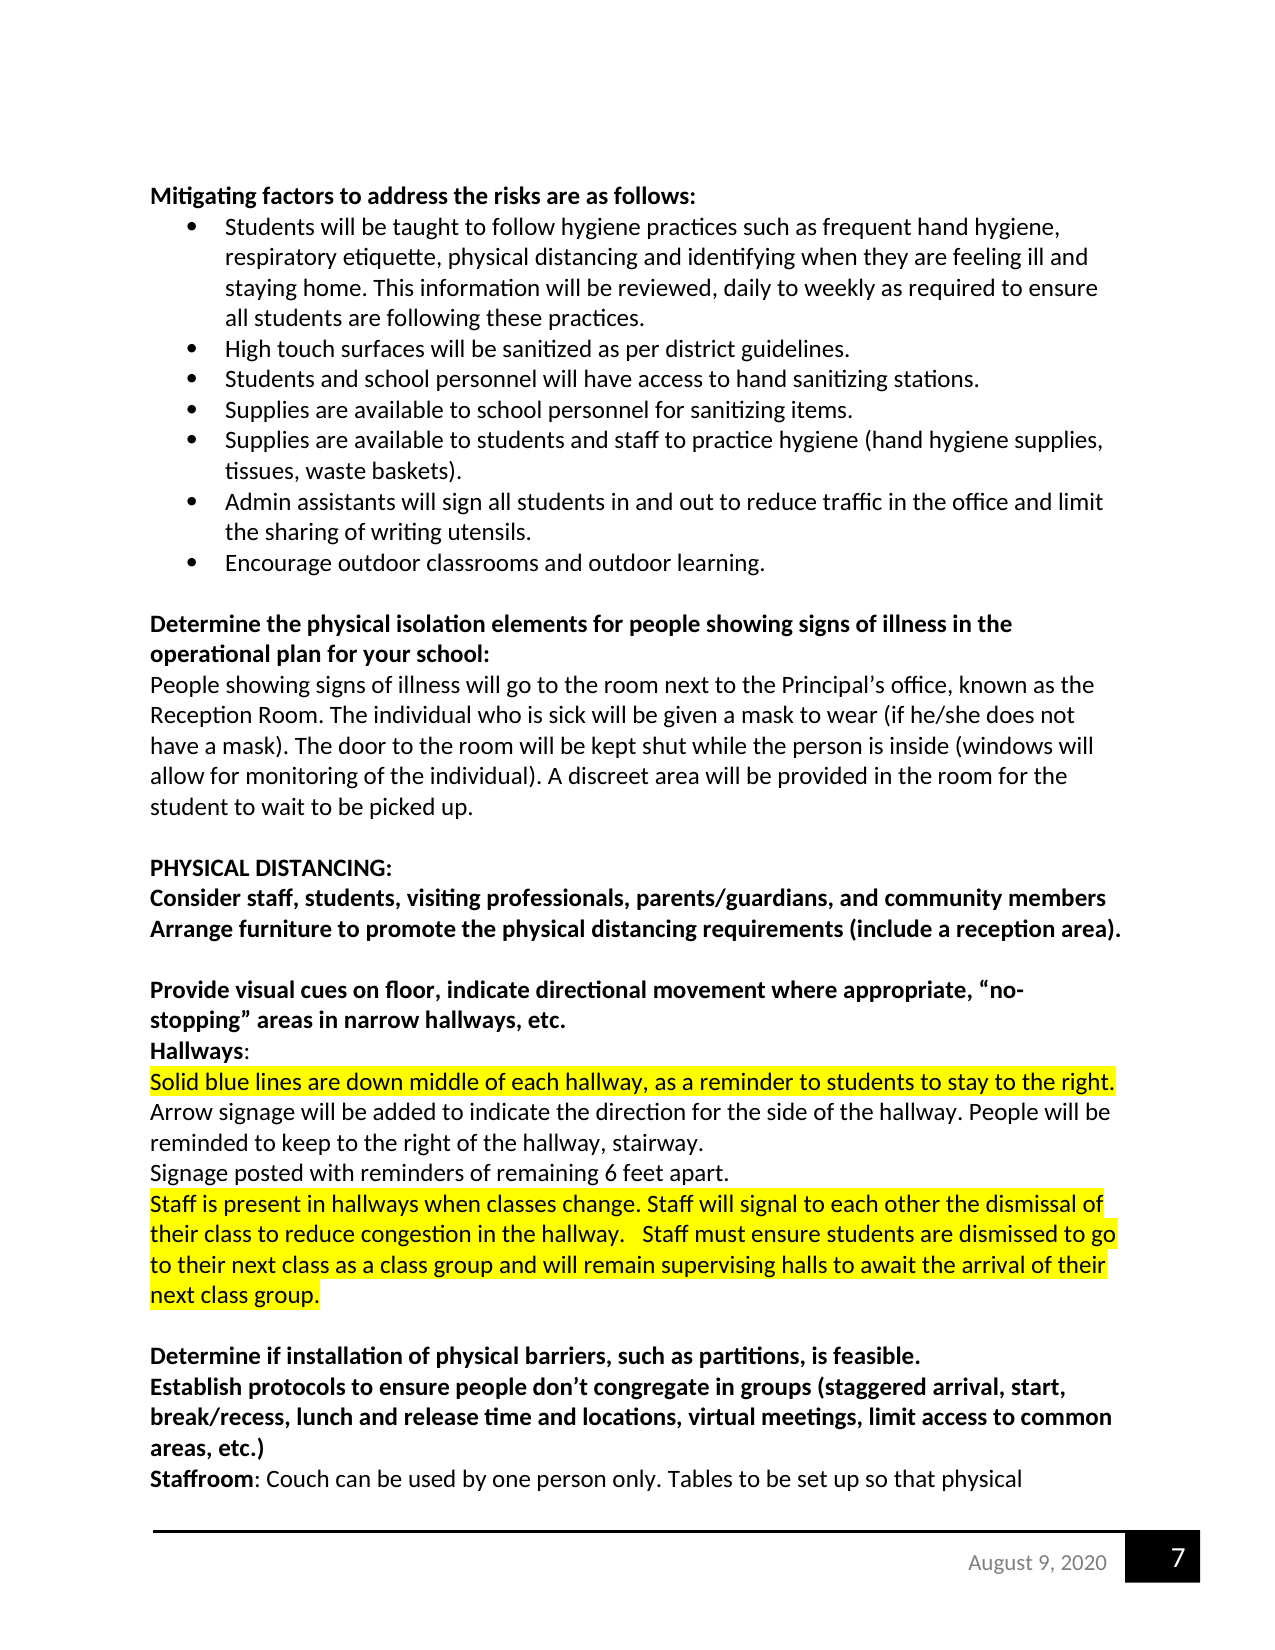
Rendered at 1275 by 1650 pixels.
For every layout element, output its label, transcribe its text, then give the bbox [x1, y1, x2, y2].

text Staff is present in hallways when classes change. Staff will signal to each other the dismissal of their class to reduce congestion in the hallway. Staff must ensure students are dismissed to go to their next class as a class group and will remain supervising halls to await the arrival of their next class group. [320, 1188, 1125, 1310]
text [150, 1463, 1125, 1493]
list Supplies are available to school personnel for sanitizing items. [187, 394, 1125, 425]
list Students will be taught to follow hygiene practices such as frequent hand hygiene, respiratory etiquette, physical distancing and identifying when they are feeling ill and staying home. This information will be reviewed, daily to weekly as required to ensure all students are following these practices. [187, 211, 1125, 333]
text Determine the physical isolation elements for people showing signs of illness in the operational plan for your school: [150, 608, 1125, 669]
list Supplies are available to students and staff to practice hygiene (hand hygiene supplies, tissues, waste baskets). [187, 425, 1125, 486]
text Determine if installation of physical barriers, such as partitions, is feasible. [150, 1340, 1125, 1371]
text People showing signs of illness will go to the room next to the Principal’s office, known as the Reception Room. The individual who is sick will be given a mask to wear (if he/she does not have a mask). The door to the room will be kept shut while the person is inside (windows will allow for monitoring of the individual). A discreet area will be provided in the room for the student to wait to be picked up. [150, 669, 1125, 821]
list High touch surfaces will be sanitized as per district guidelines. [187, 333, 1125, 364]
text Arrange furniture to promote the physical distancing requirements (include a reception area). [150, 913, 1125, 943]
text Mitigating factors to address the risks are as follows: [150, 181, 1125, 211]
text Establish protocols to ensure people don’t congregate in groups (staggered arrival, start, break/recess, lunch and release time and locations, virtual meetings, limit access to common areas, etc.) [150, 1371, 1125, 1462]
list Students and school personnel will have access to hand sanitizing stations. [187, 364, 1125, 394]
text Consider staff, students, visiting professionals, parents/guardians, and community members [150, 882, 1125, 913]
list Encourage outdoor classrooms and outdoor learning. [187, 547, 1125, 577]
text Provide visual cues on floor, indicate directional movement where appropriate, “no-stopping” areas in narrow hallways, etc. [150, 974, 1125, 1035]
text Solid blue lines are down middle of each hallway, as a reminder to students to stay to the right. Arrow signage will be added to indicate the direction for the side of the hallway. People will be reminded to keep to the right of the hallway, stairway. [150, 1066, 1125, 1157]
text Hallways: [150, 1035, 1125, 1066]
list Admin assistants will sign all students in and out to reduce traffic in the office and limit the sharing of writing utensils. [187, 486, 1125, 547]
text PHYSICAL DISTANCING: [150, 852, 1125, 882]
text Signage posted with reminders of remaining 6 feet apart. [150, 1157, 1125, 1188]
